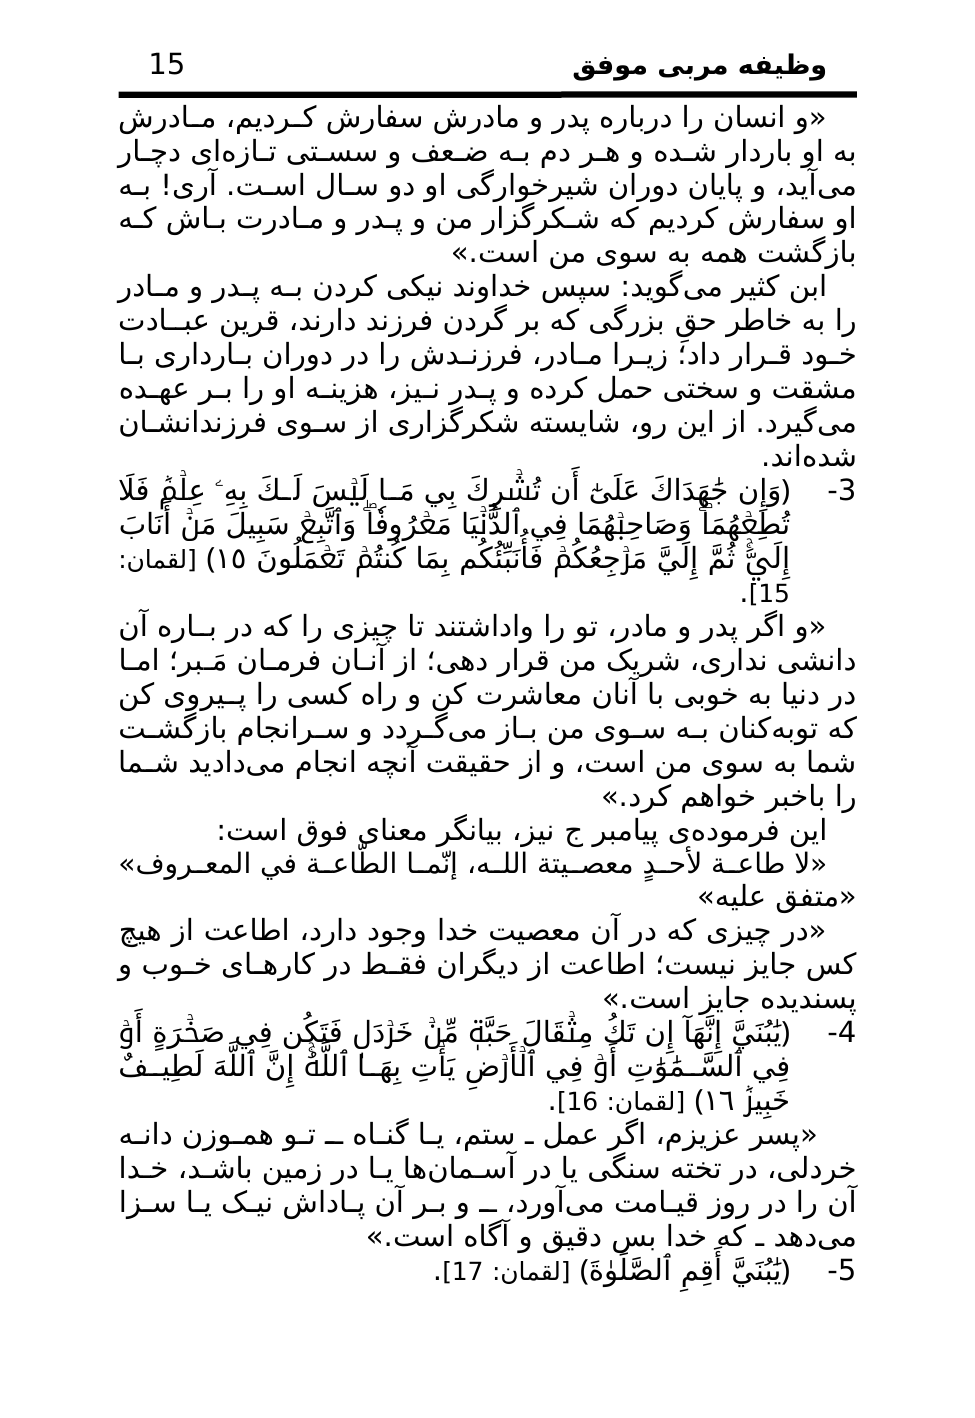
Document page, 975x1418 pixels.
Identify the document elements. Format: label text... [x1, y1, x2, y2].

text «پسر عزیزم، اگر عمل ـ ستم، یا گناه ـ تو هموزن دانه خردلی، در تخته سنگی یا در آسمان‌ها یا در زمین باشد، خدا آن را در روز قیامت می‌آورد، ـ و بر آن پاداش نیک یا سزا می‌دهد ـ که خدا بس دقیق و آگاه است.» [118, 1117, 857, 1253]
text «لا طاعة لأحدٍ معصیتة الله، إنّما الطّاعة في المعروف» «متفق علیه» [118, 847, 857, 914]
text «و اگر پدر و مادر، تو را واداشتند تا چیزی را که در باره آن دانشی نداری، شریک من قرار دهی؛ از آنان فرمان مَبر؛ اما در دنیا به خوبی با آنان معاشرت کن و راه کسی را پیروی کن که توبه‌کنان به سوی من باز می‌گردد و سرانجام بازگشت شما به سوی من است، و از حقیقت آنچه انجام می‌دادید شما را باخبر خواهم کرد.» [118, 609, 857, 813]
list ﴿يَٰبُنَيَّ أَقِمِ ٱلصَّلَوٰةَ﴾ [لقمان: 17]. [118, 1253, 827, 1287]
list ﴿وَإِن جَٰهَدَاكَ عَلَىٰٓ أَن تُشۡرِكَ بِي مَا لَيۡسَ لَكَ بِهِۦ عِلۡمٞ فَلَا تُطِعۡهُمَاۖ وَصَاحِبۡهُمَا فِي ٱلدُّنۡيَا مَعۡرُوفٗاۖ وَٱتَّبِعۡ سَبِيلَ مَنۡ أَنَابَ إِلَيَّۚ ثُمَّ إِلَيَّ مَرۡجِعُكُمۡ فَأُنَبِّئُكُم بِمَا كُنتُمۡ تَعۡمَلُونَ ١٥﴾ [لقمان: 15]. [118, 473, 827, 609]
text «در چیزی که در آن معصیت خدا وجود دارد، اطاعت از هیچ کس جایز نیست؛ اطاعت از دیگران فقط در کارهای خوب و پسندیده جایز است.» [118, 914, 857, 1016]
text این فرموده‌ی پیامبر ج نیز، بیانگر معنای فوق است: [118, 813, 857, 847]
text «و انسان را درباره پدر و مادرش سفارش کردیم، مادرش به او باردار شده و هر دم به ضعف و سستی تازه‌ای دچار می‌آید، و پایان دوران شیرخوارگی او دو سال است. آری! به او سفارش کردیم که شکرگزار من و پدر و مادرت باش که بازگشت همه به سوی من است.» [118, 100, 857, 270]
list ﴿يَٰبُنَيَّ إِنَّهَآ إِن تَكُ مِثۡقَالَ حَبَّةٖ مِّنۡ خَرۡدَلٖ فَتَكُن فِي صَخۡرَةٍ أَوۡ فِي ٱلسَّمَٰوَٰتِ أَوۡ فِي ٱلۡأَرۡضِ يَأۡتِ بِهَا ٱللَّهُۚ إِنَّ ٱللَّهَ لَطِيفٌ خَبِيرٞ ١٦﴾ [لقمان: 16]. [118, 1016, 827, 1117]
text ابن کثیر می‌گوید: سپس خداوند نیکی کردن به پدر و مادر را به خاطر حقِ بزرگی که بر گردن فرزند دارند، قرین عبادت خود قرار داد؛ زیرا مادر، فرزندش را در دوران بارداری با مشقت و سختی حمل کرده و پدر نیز، هزینه او را بر عهده می‌گیرد. از این رو، شایسته شکرگزاری از سوی فرزندانشان شده‌اند. [118, 270, 857, 473]
